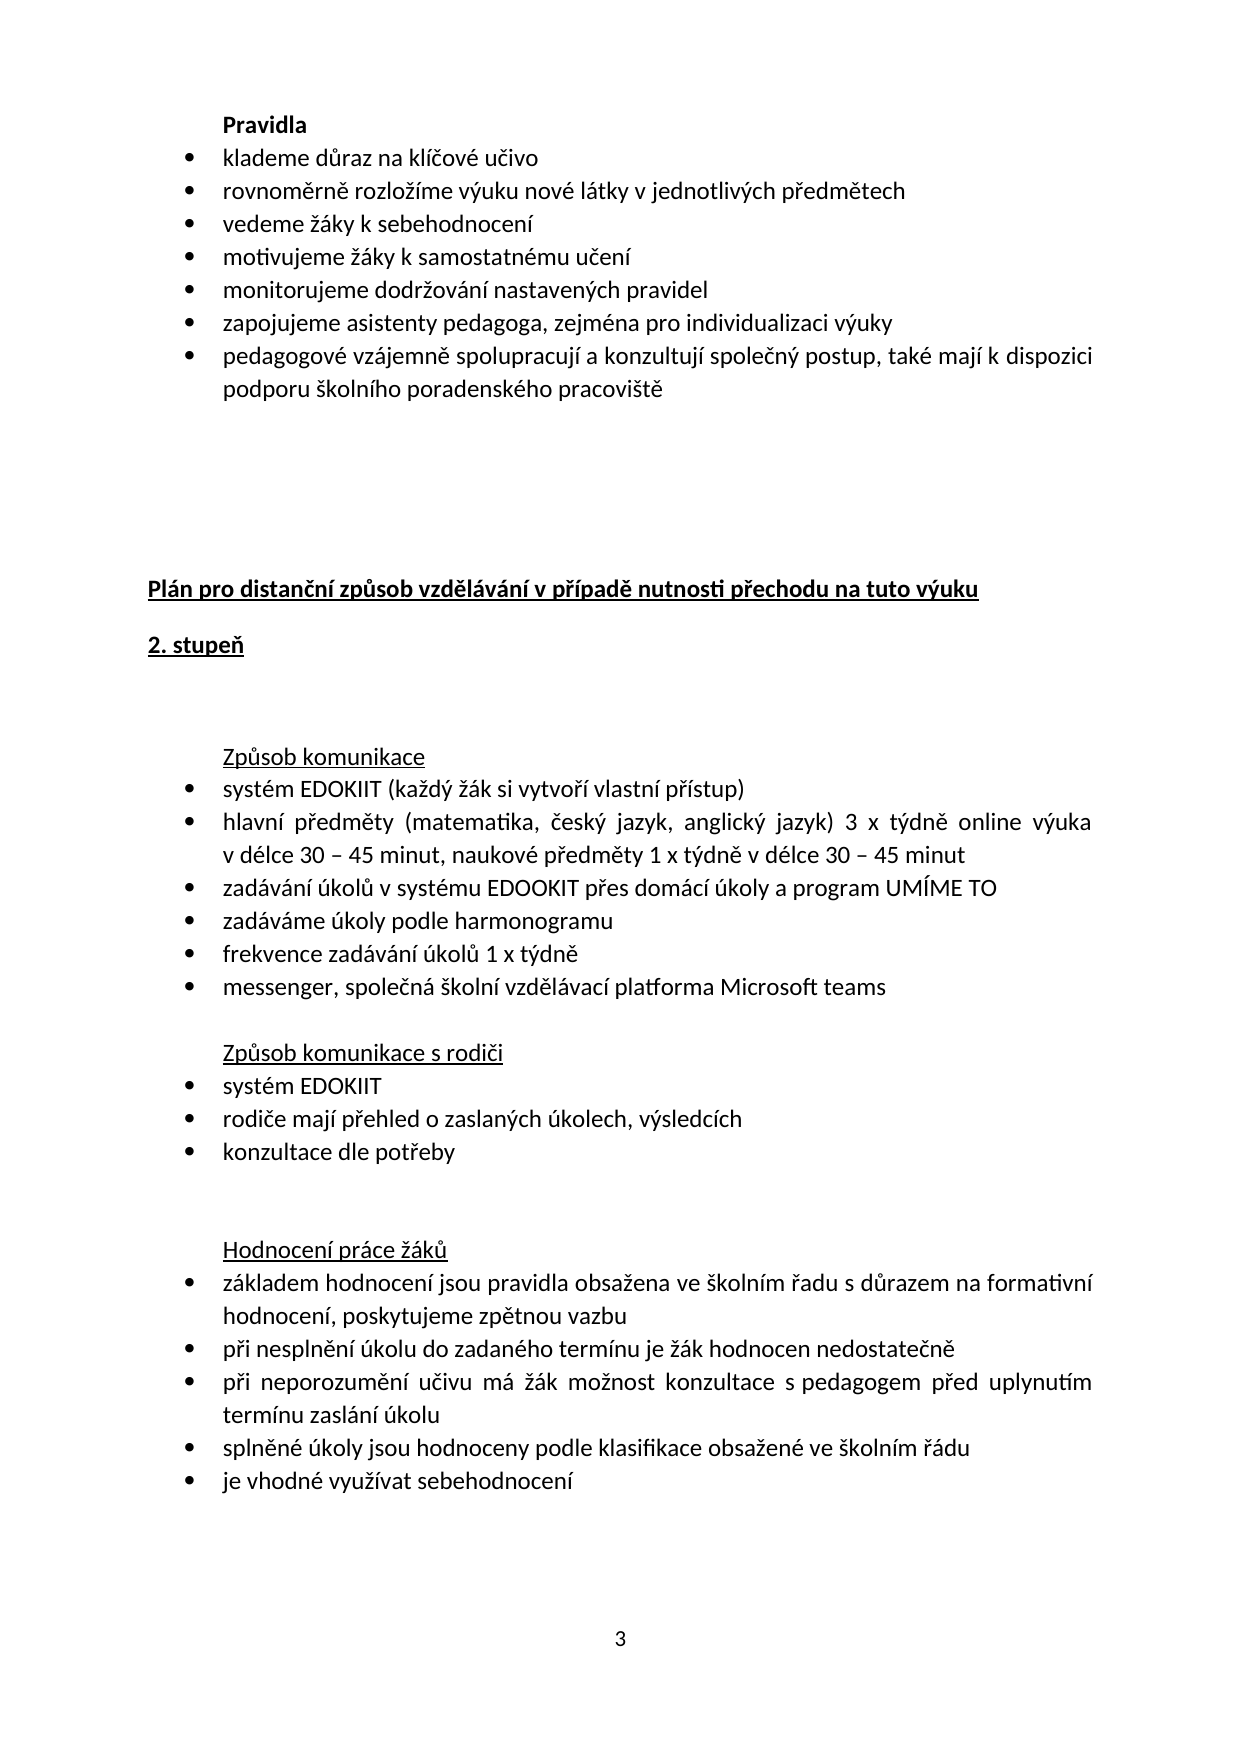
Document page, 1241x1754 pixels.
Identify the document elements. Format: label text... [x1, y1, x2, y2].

list při neporozumění učivu má žák možnost konzultace s pedagogem před uplynutím termínu zaslání úkolu [185, 1366, 1093, 1429]
list při nesplnění úkolu do zadaného termínu je žák hodnocen nedostatečně [185, 1333, 1093, 1364]
list pedagogové vzájemně spolupracují a konzultují společný postup, také mají k dispozici podporu školního poradenského pracoviště [185, 340, 1093, 403]
list konzultace dle potřeby [185, 1136, 1093, 1166]
list Způsob komunikace [223, 741, 1093, 771]
list Hodnocení práce žáků [223, 1234, 1093, 1265]
list systém EDOKIIT (každý žák si vytvoří vlastní přístup) [185, 773, 1093, 804]
list vedeme žáky k sebehodnocení [185, 208, 1093, 239]
list hlavní předměty (matematika, český jazyk, anglický jazyk) 3 x týdně online výuka v délce 30 – 45 minut, naukové předměty 1 x týdně v délce 30 – 45 minut [185, 806, 1093, 870]
text Pravidla [223, 109, 1093, 140]
list Způsob komunikace s rodiči [223, 1037, 1093, 1067]
list frekvence zadávání úkolů 1 x týdně [185, 938, 1093, 969]
list splněné úkoly jsou hodnoceny podle klasifikace obsažené ve školním řádu [185, 1432, 1093, 1462]
text 2. stupeň [148, 629, 1093, 659]
list systém EDOKIIT [185, 1070, 1093, 1100]
list klademe důraz na klíčové učivo [185, 142, 1093, 173]
list zapojujeme asistenty pedagoga, zejména pro individualizaci výuky [185, 307, 1093, 337]
text Plán pro distanční způsob vzdělávání v případě nutnosti přechodu na tuto výuku [148, 573, 1093, 604]
list zadáváme úkoly podle harmonogramu [185, 905, 1093, 936]
list zadávání úkolů v systému EDOOKIT přes domácí úkoly a program UMÍME TO [185, 872, 1093, 903]
list rovnoměrně rozložíme výuku nové látky v jednotlivých předmětech [185, 175, 1093, 206]
list základem hodnocení jsou pravidla obsažena ve školním řadu s důrazem na formativní hodnocení, poskytujeme zpětnou vazbu [185, 1267, 1093, 1331]
list je vhodné využívat sebehodnocení [185, 1465, 1093, 1495]
list monitorujeme dodržování nastavených pravidel [185, 274, 1093, 304]
list messenger, společná školní vzdělávací platforma Microsoft teams [185, 971, 1093, 1002]
list motivujeme žáky k samostatnému učení [185, 241, 1093, 272]
list rodiče mají přehled o zaslaných úkolech, výsledcích [185, 1103, 1093, 1133]
